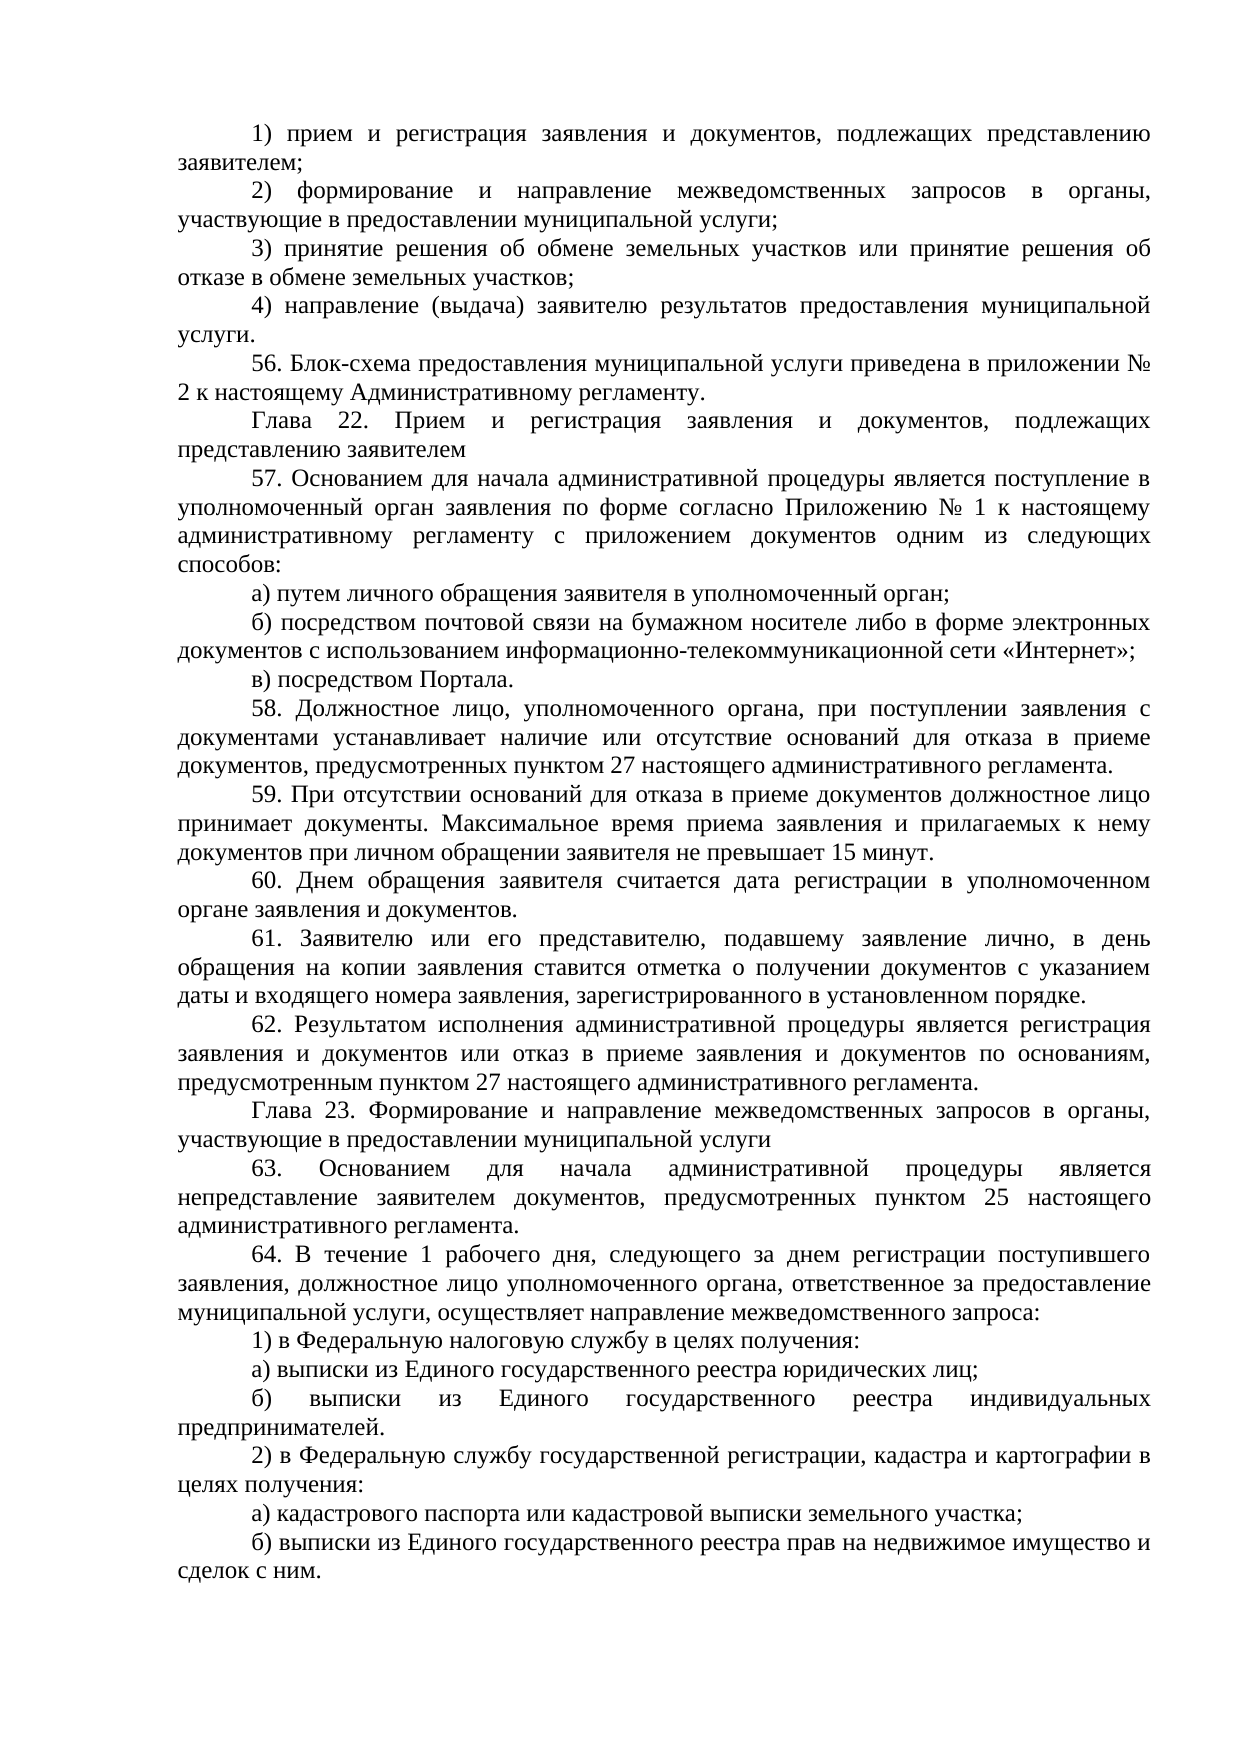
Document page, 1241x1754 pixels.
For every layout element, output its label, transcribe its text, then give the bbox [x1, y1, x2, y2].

text б) выписки из Единого государственного реестра прав на недвижимое имущество и сделок с ним. [177, 1527, 1152, 1584]
text Глава 22. Прием и регистрация заявления и документов, подлежащих представлению заявителем [177, 406, 1152, 463]
text 1) прием и регистрация заявления и документов, подлежащих представлению заявителем; [177, 118, 1152, 176]
text 4) направление (выдача) заявителю результатов предоставления муниципальной услуги. [177, 291, 1152, 348]
text 2) в Федеральную службу государственной регистрации, кадастра и картографии в целях получения: [177, 1441, 1152, 1498]
text а) путем личного обращения заявителя в уполномоченный орган; [177, 578, 1152, 607]
text 62. Результатом исполнения административной процедуры является регистрация заявления и документов или отказ в приеме заявления и документов по основаниям, предусмотренным пунктом 27 настоящего административного регламента. [177, 1009, 1152, 1096]
text 61. Заявителю или его представителю, подавшему заявление лично, в день обращения на копии заявления ставится отметка о получении документов с указанием даты и входящего номера заявления, зарегистрированного в установленном порядке. [177, 923, 1152, 1009]
text 60. Днем обращения заявителя считается дата регистрации в уполномоченном органе заявления и документов. [177, 866, 1152, 923]
text 3) принятие решения об обмене земельных участков или принятие решения об отказе в обмене земельных участков; [177, 233, 1152, 291]
text 59. При отсутствии оснований для отказа в приеме документов должностное лицо принимает документы. Максимальное время приема заявления и прилагаемых к нему документов при личном обращении заявителя не превышает 15 минут. [177, 779, 1152, 866]
text Глава 23. Формирование и направление межведомственных запросов в органы, участвующие в предоставлении муниципальной услуги [177, 1096, 1152, 1153]
text 58. Должностное лицо, уполномоченного органа, при поступлении заявления с документами устанавливает наличие или отсутствие оснований для отказа в приеме документов, предусмотренных пунктом 27 настоящего административного регламента. [177, 693, 1152, 779]
text а) кадастрового паспорта или кадастровой выписки земельного участка; [177, 1498, 1152, 1527]
text 57. Основанием для начала административной процедуры является поступление в уполномоченный орган заявления по форме согласно Приложению № 1 к настоящему административному регламенту с приложением документов одним из следующих способов: [177, 463, 1152, 578]
text 64. В течение 1 рабочего дня, следующего за днем регистрации поступившего заявления, должностное лицо уполномоченного органа, ответственное за предоставление муниципальной услуги, осуществляет направление межведомственного запроса: [177, 1239, 1152, 1326]
text а) выписки из Единого государственного реестра юридических лиц; [177, 1354, 1152, 1383]
text 63. Основанием для начала административной процедуры является непредставление заявителем документов, предусмотренных пунктом 25 настоящего административного регламента. [177, 1153, 1152, 1239]
text б) посредством почтовой связи на бумажном носителе либо в форме электронных документов с использованием информационно-телекоммуникационной сети «Интернет»; [177, 607, 1152, 664]
text б) выписки из Единого государственного реестра индивидуальных предпринимателей. [177, 1383, 1152, 1441]
text 56. Блок-схема предоставления муниципальной услуги приведена в приложении № 2 к настоящему Административному регламенту. [177, 348, 1152, 406]
text 1) в Федеральную налоговую службу в целях получения: [177, 1326, 1152, 1354]
text в) посредством Портала. [177, 664, 1152, 693]
text 2) формирование и направление межведомственных запросов в органы, участвующие в предоставлении муниципальной услуги; [177, 176, 1152, 233]
